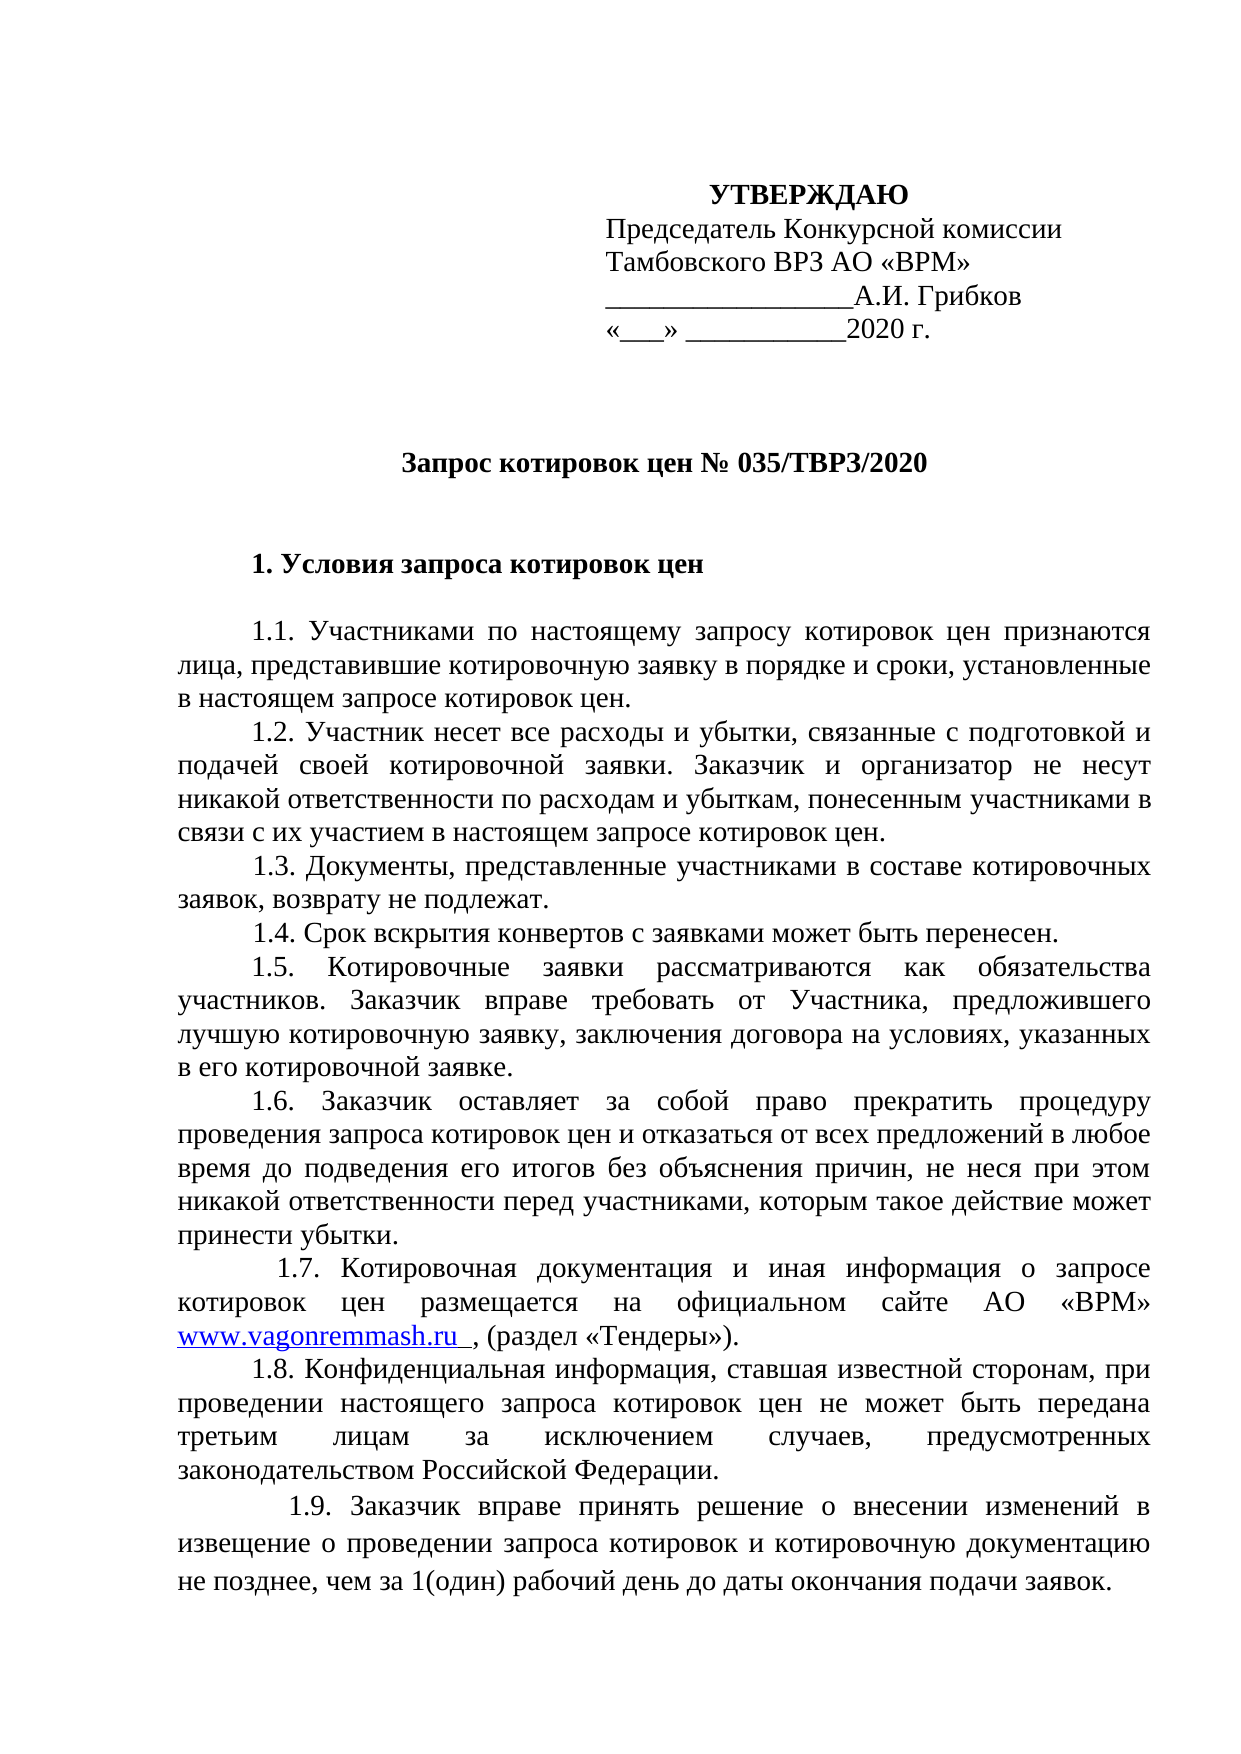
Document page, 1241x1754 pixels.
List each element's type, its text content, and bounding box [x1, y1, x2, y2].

text 1.9. Заказчик вправе принять решение о внесении изменений в извещение о проведении запроса котировок и котировочную документацию не позднее, чем за 1(один) рабочий день до даты окончания подачи заявок. [177, 1485, 1152, 1598]
text Запрос котировок цен № 035/ТВРЗ/2020 [177, 446, 1152, 479]
text 1.1. Участниками по настоящему запросу котировок цен признаются лица, представившие котировочную заявку в порядке и сроки, установленные в настоящем запросе котировок цен. [177, 613, 1152, 714]
text 1.3. Документы, представленные участниками в составе котировочных заявок, возврату не подлежат. [177, 848, 1152, 915]
text 1.7. Котировочная документация и иная информация о запросе котировок цен размещается на официальном сайте АО «ВРМ» www.vagonremmash.ru , (раздел «Тендеры»). [177, 1251, 1152, 1351]
table_cell Тамбовского ВРЗ АО «ВРМ» _________________А.И. Грибков [568, 244, 1152, 311]
text 1.8. Конфиденциальная информация, ставшая известной сторонам, при проведении настоящего запроса котировок цен не может быть передана третьим лицам за исключением случаев, предусмотренных законодательством Российской Федерации. [177, 1351, 1152, 1485]
text 1.4. Срок вскрытия конвертов с заявками может быть перенесен. [177, 915, 1152, 949]
text 1.2. Участник несет все расходы и убытки, связанные с подготовкой и подачей своей котировочной заявки. Заказчик и организатор не несут никакой ответственности по расходам и убыткам, понесенным участниками в связи с их участием в настоящем запросе котировок цен. [177, 714, 1152, 848]
table_cell «___» ___________2020 г. [568, 311, 1152, 345]
text 1.5. Котировочные заявки рассматриваются как обязательства участников. Заказчик вправе требовать от Участника, предложившего лучшую котировочную заявку, заключения договора на условиях, указанных в его котировочной заявке. [177, 949, 1152, 1083]
text 1. Условия запроса котировок цен [177, 546, 1152, 580]
text 1.6. Заказчик оставляет за собой право прекратить процедуру проведения запроса котировок цен и отказаться от всех предложений в любое время до подведения его итогов без объяснения причин, не неся при этом никакой ответственности перед участниками, которым такое действие может принести убытки. [177, 1083, 1152, 1251]
table_header Председатель Конкурсной комиссии [568, 211, 1152, 244]
text УТВЕРЖДАЮ [709, 177, 1152, 211]
